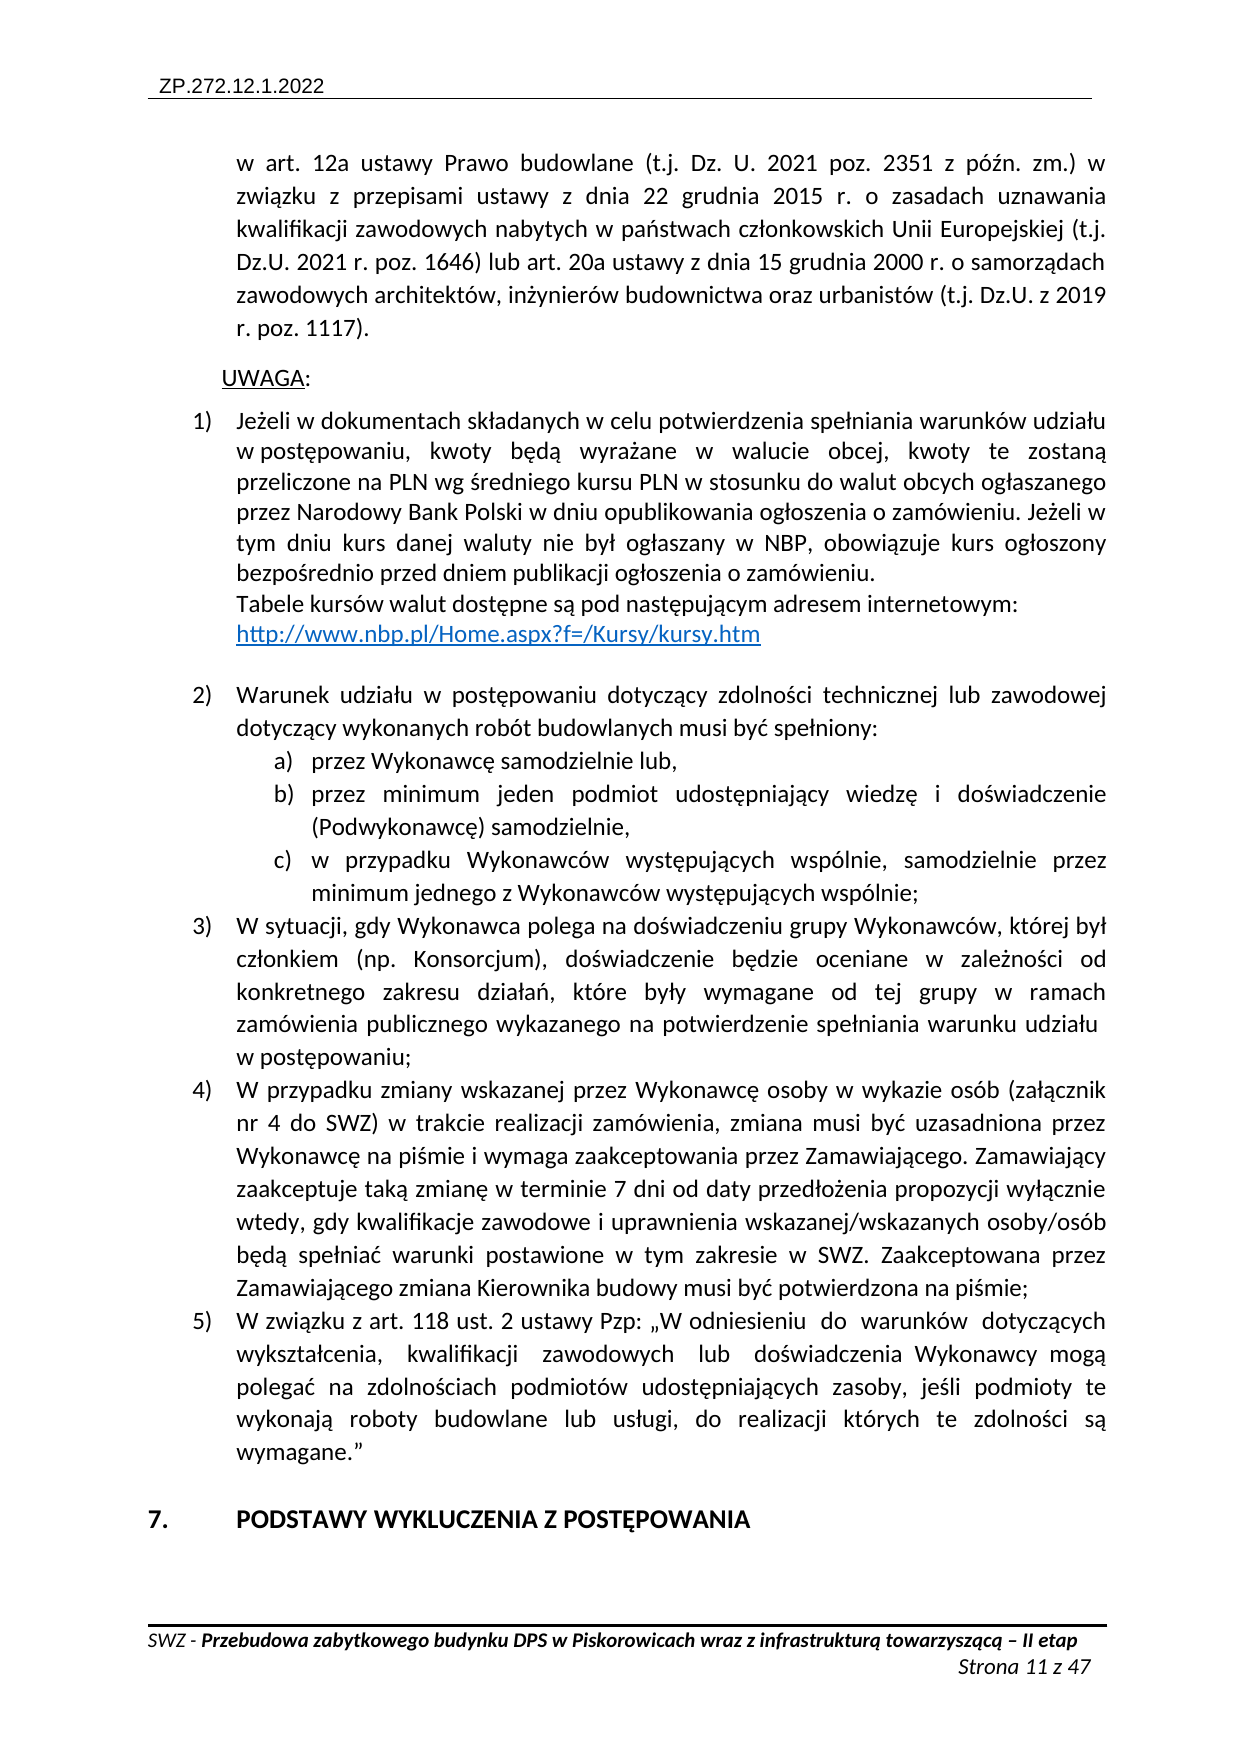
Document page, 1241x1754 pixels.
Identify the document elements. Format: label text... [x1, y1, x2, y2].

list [236, 148, 1107, 343]
list W sytuacji, gdy Wykonawca polega na doświadczeniu grupy Wykonawców, której był członkiem (np. Konsorcjum), doświadczenie będzie oceniane w zależności od konkretnego zakresu działań, które były wymagane od tej grupy w ramach zamówienia publicznego wykazanego na potwierdzenie spełniania warunku udziału w postępowaniu; [192, 910, 1107, 1072]
list PODSTAWY WYKLUCZENIA Z POSTĘPOWANIA [148, 1502, 1107, 1535]
list w przypadku Wykonawców występujących wspólnie, samodzielnie przez minimum jednego z Wykonawców występujących wspólnie; [274, 844, 1107, 907]
text UWAGA: [148, 362, 1107, 392]
list przez minimum jeden podmiot udostępniający wiedzę i doświadczenie (Podwykonawcę) samodzielnie, [274, 778, 1107, 842]
list Tabele kursów walut dostępne są pod następującym adresem internetowym: [236, 588, 1107, 618]
list W przypadku zmiany wskazanej przez Wykonawcę osoby w wykazie osób (załącznik nr 4 do SWZ) w trakcie realizacji zamówienia, zmiana musi być uzasadniona przez Wykonawcę na piśmie i wymaga zaakceptowania przez Zamawiającego. Zamawiający zaakceptuje taką zmianę w terminie 7 dni od daty przedłożenia propozycji wyłącznie wtedy, gdy kwalifikacje zawodowe i uprawnienia wskazanej/wskazanych osoby/osób będą spełniać warunki postawione w tym zakresie w SWZ. Zaakceptowana przez Zamawiającego zmiana Kierownika budowy musi być potwierdzona na piśmie; [192, 1074, 1107, 1302]
list W związku z art. 118 ust. 2 ustawy Pzp: „W odniesieniu do warunków dotyczących wykształcenia, kwalifikacji zawodowych lub doświadczenia Wykonawcy mogą polegać na zdolnościach podmiotów udostępniających zasoby, jeśli podmioty te wykonają roboty budowlane lub usługi, do realizacji których te zdolności są wymagane.” [192, 1305, 1107, 1467]
list Warunek udziału w postępowaniu dotyczący zdolności technicznej lub zawodowej dotyczący wykonanych robót budowlanych musi być spełniony: [192, 679, 1107, 743]
list Jeżeli w dokumentach składanych w celu potwierdzenia spełniania warunków udziału w postępowaniu, kwoty będą wyrażane w walucie obcej, kwoty te zostaną przeliczone na PLN wg średniego kursu PLN w stosunku do walut obcych ogłaszanego przez Narodowy Bank Polski w dniu opublikowania ogłoszenia o zamówieniu. Jeżeli w tym dniu kurs danej waluty nie był ogłaszany w NBP, obowiązuje kurs ogłoszony bezpośrednio przed dniem publikacji ogłoszenia o zamówieniu. [192, 405, 1107, 588]
list przez Wykonawcę samodzielnie lub, [274, 745, 1107, 776]
list http://www.nbp.pl/Home.aspx?f=/Kursy/kursy.htm [236, 618, 1107, 649]
